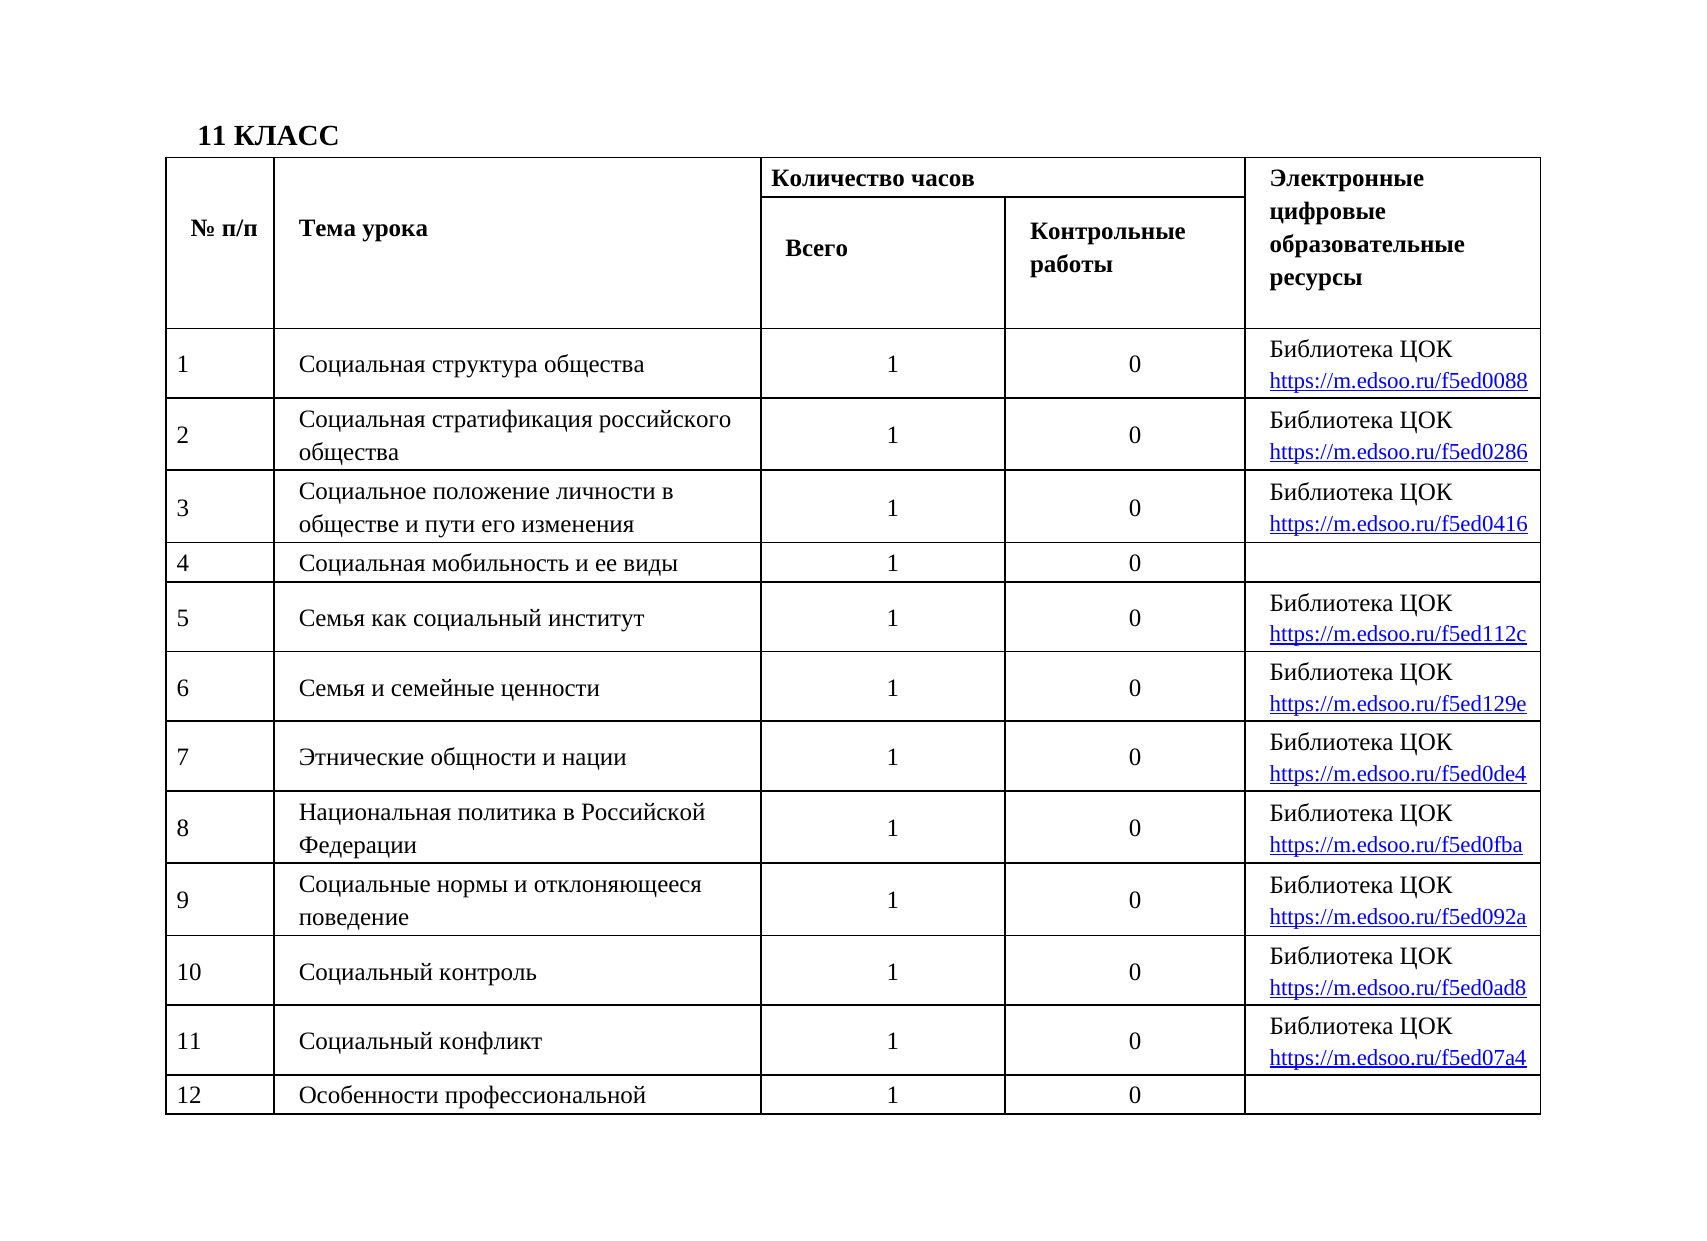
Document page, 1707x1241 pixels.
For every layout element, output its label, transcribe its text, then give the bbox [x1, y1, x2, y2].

table_cell Социальный конфликт [275, 1006, 760, 1074]
table_cell 8 [167, 792, 273, 862]
table_cell Библиотека ЦОК https://m.edsoo.ru/f5ed0de4 [1246, 722, 1540, 790]
table_cell 10 [167, 936, 273, 1004]
table_cell 1 [762, 1006, 1004, 1074]
table_cell 1 [762, 792, 1004, 862]
table_cell 5 [167, 583, 273, 651]
table_cell 1 [762, 936, 1004, 1004]
table_cell 1 [762, 471, 1004, 542]
table_cell 0 [1006, 399, 1244, 469]
table_cell Национальная политика в Российской Федерации [275, 792, 760, 862]
table_cell Семья и семейные ценности [275, 652, 760, 720]
table_cell 1 [762, 1076, 1004, 1113]
table_header № п/п [167, 158, 273, 327]
table_cell 1 [762, 399, 1004, 469]
table_cell 2 [167, 399, 273, 469]
table_cell 1 [167, 329, 273, 397]
table_cell Контрольные работы [1006, 198, 1244, 327]
table_cell 0 [1006, 1076, 1244, 1113]
table_cell 1 [762, 652, 1004, 720]
table_cell 0 [1006, 936, 1244, 1004]
table_cell Библиотека ЦОК https://m.edsoo.ru/f5ed112c [1246, 583, 1540, 651]
table_cell 6 [167, 652, 273, 720]
table_cell Семья как социальный институт [275, 583, 760, 651]
table_cell Всего [762, 198, 1004, 327]
table_cell [1246, 543, 1540, 581]
table_cell Социальная структура общества [275, 329, 760, 397]
table_cell 0 [1006, 583, 1244, 651]
table_cell 1 [762, 583, 1004, 651]
table_cell Социальный контроль [275, 936, 760, 1004]
table_header Тема урока [275, 158, 760, 327]
table_cell Библиотека ЦОК https://m.edsoo.ru/f5ed07a4 [1246, 1006, 1540, 1074]
table_cell 0 [1006, 543, 1244, 581]
table_cell 3 [167, 471, 273, 542]
table_cell 1 [762, 543, 1004, 581]
table_cell 0 [1006, 652, 1244, 720]
table_cell 12 [167, 1076, 273, 1113]
table_cell Библиотека ЦОК https://m.edsoo.ru/f5ed0286 [1246, 399, 1540, 469]
table_cell 11 [167, 1006, 273, 1074]
table_cell 0 [1006, 1006, 1244, 1074]
table_cell [1246, 1076, 1540, 1113]
table_cell Социальная стратификация российского общества [275, 399, 760, 469]
table_cell 7 [167, 722, 273, 790]
table_cell 1 [762, 722, 1004, 790]
table_cell Библиотека ЦОК https://m.edsoo.ru/f5ed129e [1246, 652, 1540, 720]
table_cell 0 [1006, 722, 1244, 790]
table_cell Социальная мобильность и ее виды [275, 543, 760, 581]
table_cell Библиотека ЦОК https://m.edsoo.ru/f5ed0416 [1246, 471, 1540, 542]
table_cell Библиотека ЦОК https://m.edsoo.ru/f5ed0fba [1246, 792, 1540, 862]
table_cell Социальные нормы и отклоняющееся поведение [275, 864, 760, 935]
table_cell 0 [1006, 864, 1244, 935]
table_cell Социальное положение личности в обществе и пути его изменения [275, 471, 760, 542]
table_cell 0 [1006, 329, 1244, 397]
table_cell 9 [167, 864, 273, 935]
table_cell Библиотека ЦОК https://m.edsoo.ru/f5ed0ad8 [1246, 936, 1540, 1004]
table_cell 0 [1006, 792, 1244, 862]
table_cell 0 [1006, 471, 1244, 542]
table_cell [275, 1076, 760, 1113]
text 11 КЛАСС [190, 118, 1618, 152]
table_cell 1 [762, 329, 1004, 397]
table_header Количество часов [762, 158, 1244, 196]
table_cell 1 [762, 864, 1004, 935]
table_cell 4 [167, 543, 273, 581]
table_header Электронные цифровые образовательные ресурсы [1246, 158, 1540, 327]
table_cell Библиотека ЦОК https://m.edsoo.ru/f5ed092a [1246, 864, 1540, 935]
table_cell Библиотека ЦОК https://m.edsoo.ru/f5ed0088 [1246, 329, 1540, 397]
table_cell Этнические общности и нации [275, 722, 760, 790]
